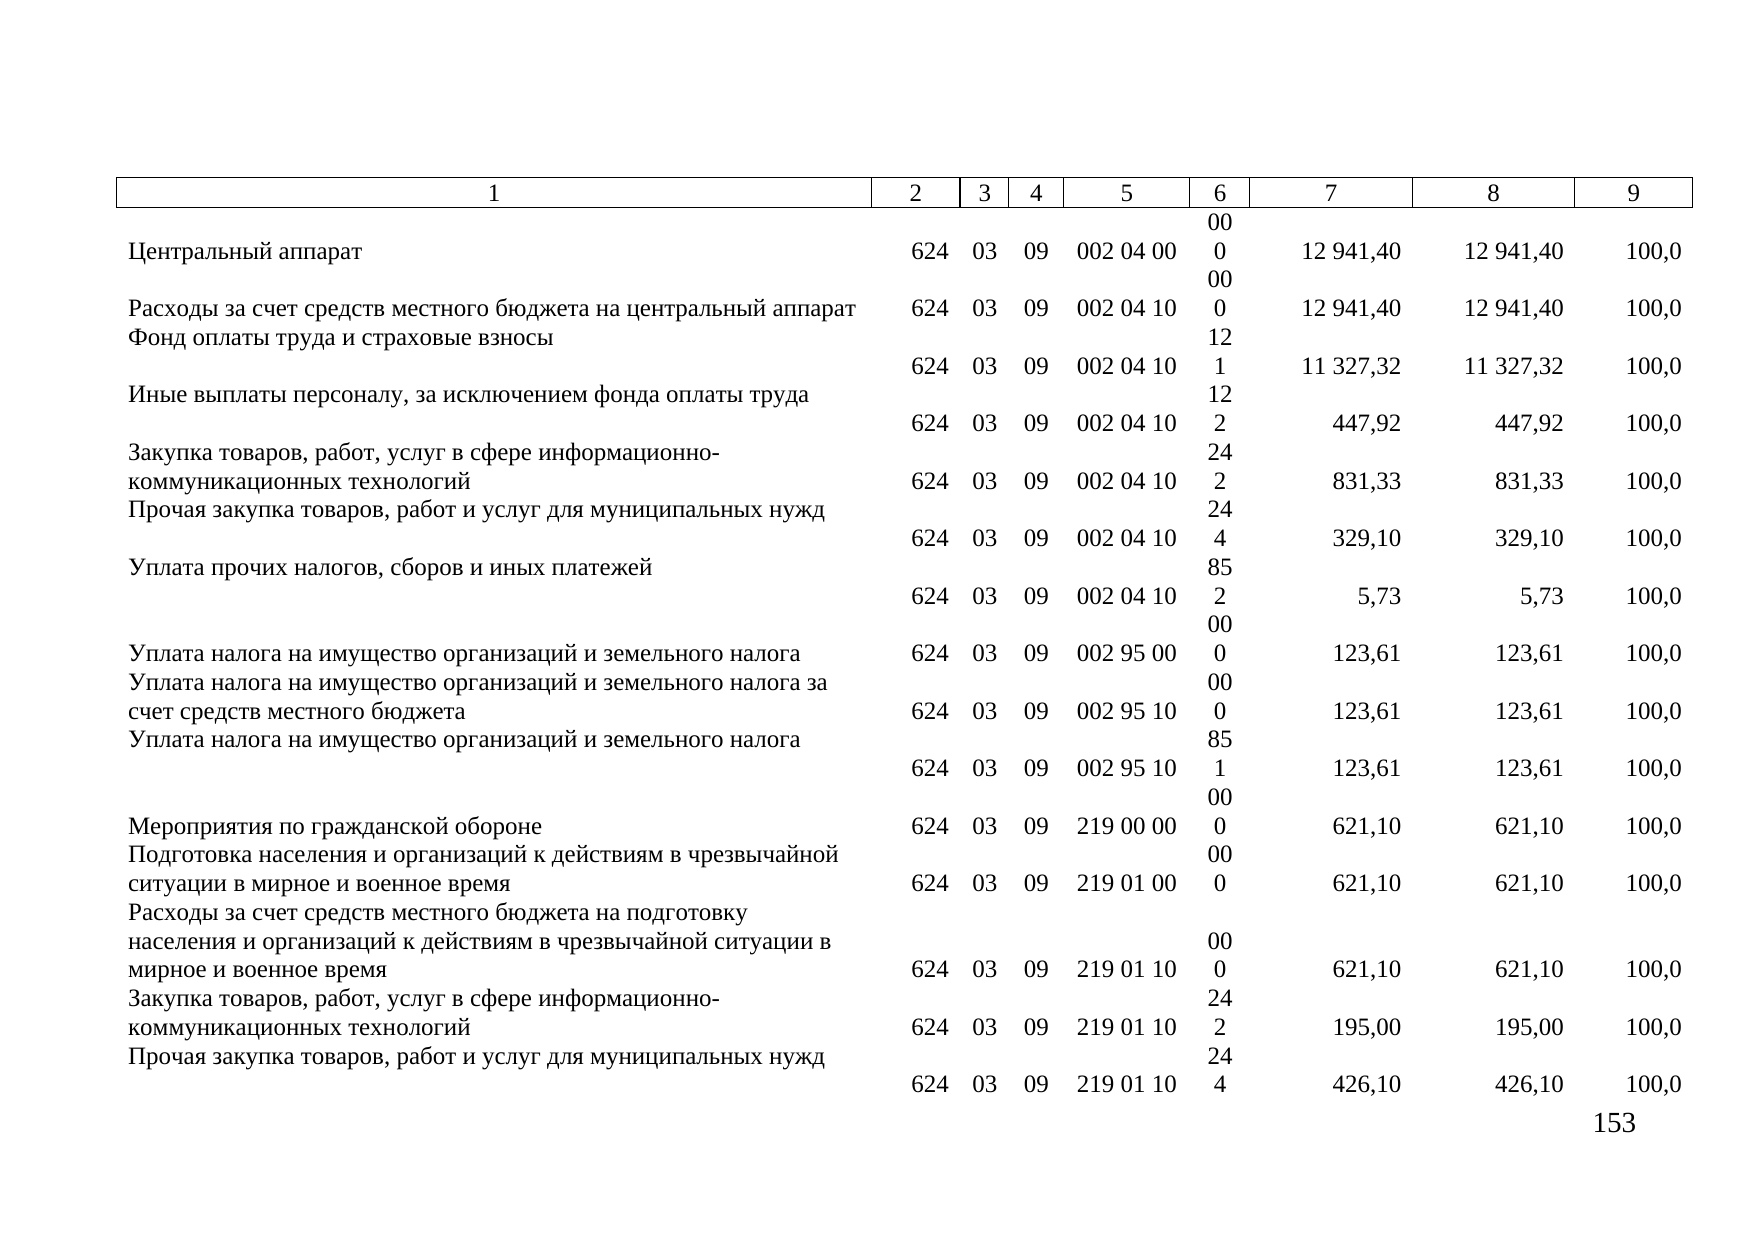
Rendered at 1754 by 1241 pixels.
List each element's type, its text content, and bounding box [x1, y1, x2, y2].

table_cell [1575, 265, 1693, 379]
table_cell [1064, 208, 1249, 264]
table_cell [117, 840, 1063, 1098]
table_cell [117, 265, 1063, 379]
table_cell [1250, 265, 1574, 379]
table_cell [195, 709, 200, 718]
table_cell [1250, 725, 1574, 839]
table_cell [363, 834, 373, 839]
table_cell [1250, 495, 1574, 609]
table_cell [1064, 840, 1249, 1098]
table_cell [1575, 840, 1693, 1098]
table_header 8 [1413, 178, 1574, 207]
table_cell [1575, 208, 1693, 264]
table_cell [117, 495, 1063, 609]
table_header 7 [1250, 178, 1412, 207]
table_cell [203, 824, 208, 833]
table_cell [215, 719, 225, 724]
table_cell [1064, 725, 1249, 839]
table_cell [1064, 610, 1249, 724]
table_header 5 [1064, 178, 1189, 207]
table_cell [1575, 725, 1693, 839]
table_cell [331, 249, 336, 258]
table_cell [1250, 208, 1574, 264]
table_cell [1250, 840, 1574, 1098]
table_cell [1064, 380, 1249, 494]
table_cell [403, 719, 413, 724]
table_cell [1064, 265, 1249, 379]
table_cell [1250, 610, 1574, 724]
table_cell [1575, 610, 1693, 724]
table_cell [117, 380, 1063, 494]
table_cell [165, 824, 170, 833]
table_header 9 [1575, 178, 1692, 207]
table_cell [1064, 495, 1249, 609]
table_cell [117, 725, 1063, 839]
table_header 1 [117, 178, 871, 207]
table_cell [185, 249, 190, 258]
table_header 4 [1009, 178, 1063, 207]
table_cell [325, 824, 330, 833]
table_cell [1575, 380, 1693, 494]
table_header 6 [1190, 178, 1249, 207]
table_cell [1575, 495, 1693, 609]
table_header 3 [961, 178, 1008, 207]
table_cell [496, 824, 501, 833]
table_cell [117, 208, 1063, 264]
table_header 2 [872, 178, 959, 207]
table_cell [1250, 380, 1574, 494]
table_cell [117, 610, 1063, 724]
